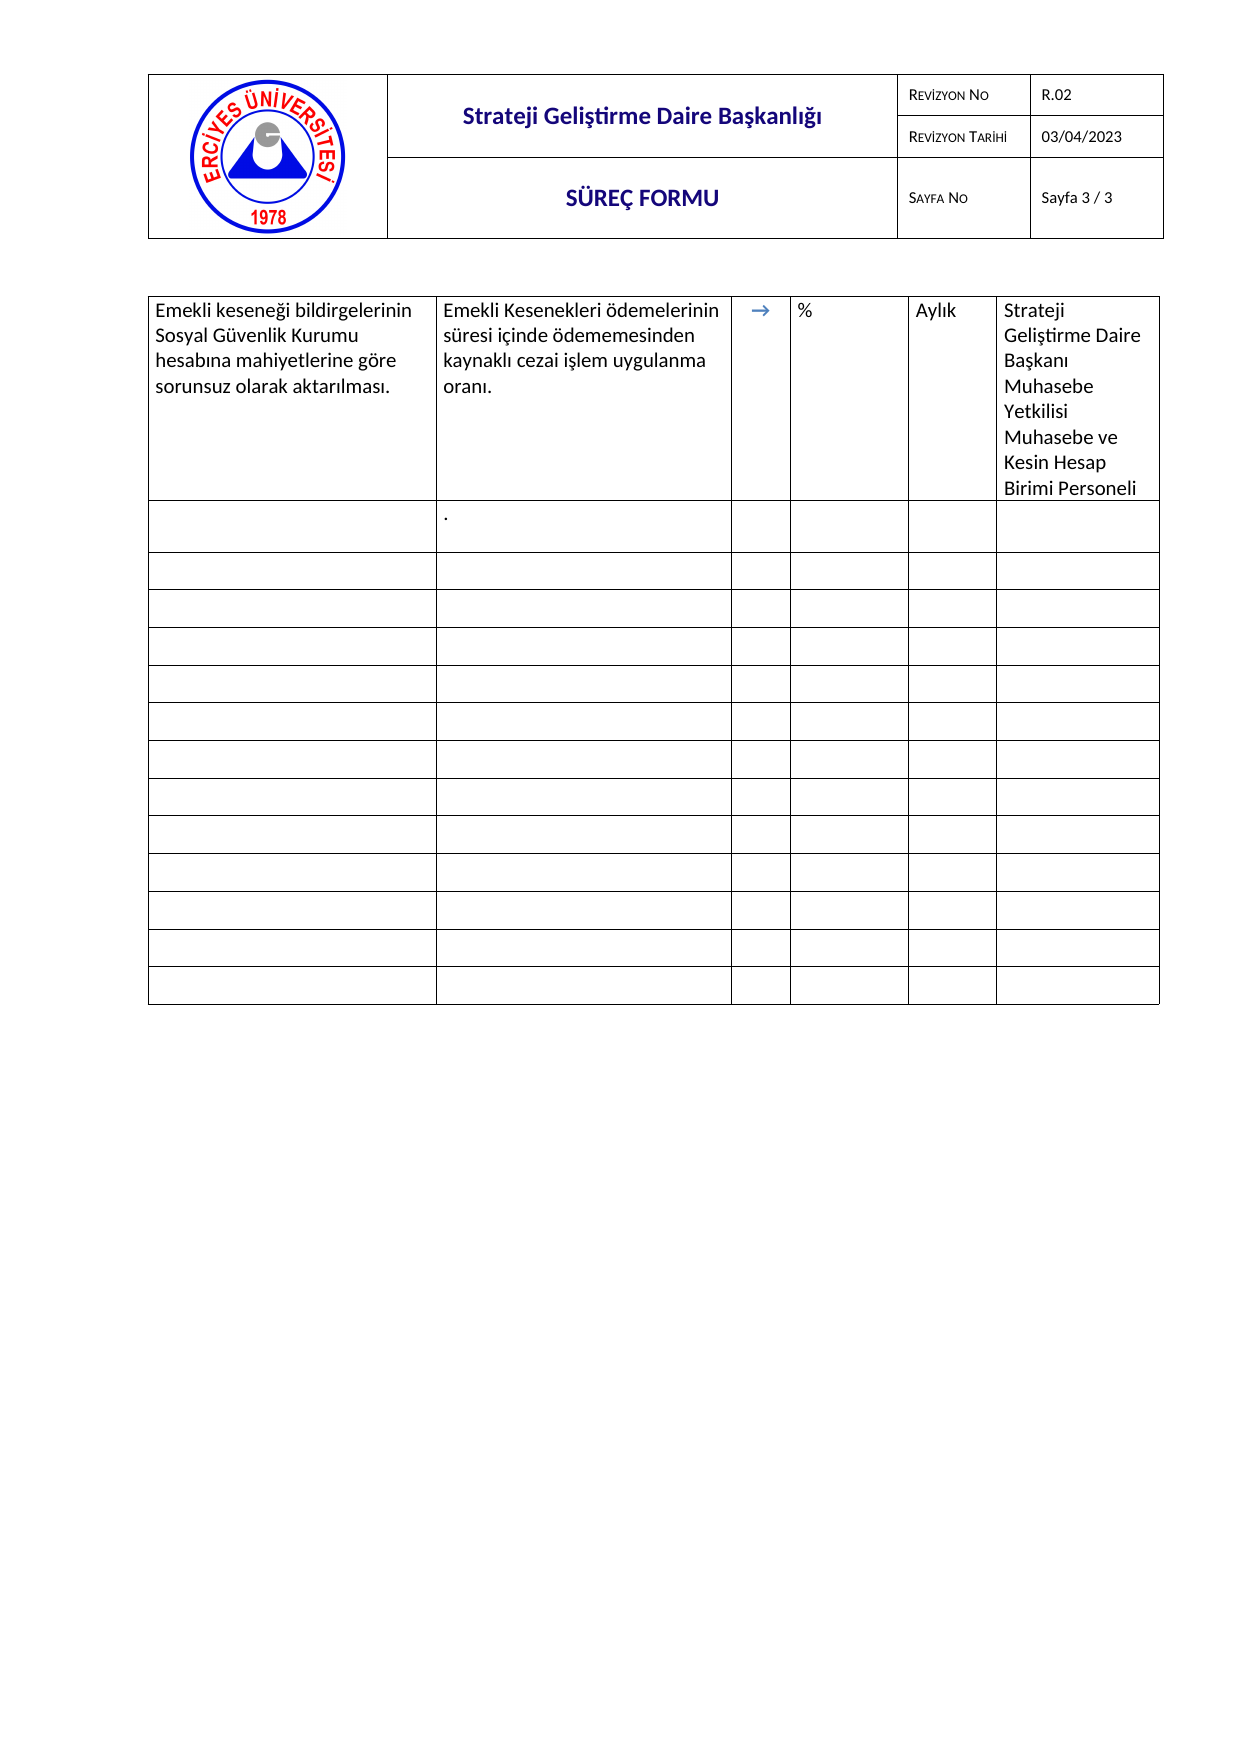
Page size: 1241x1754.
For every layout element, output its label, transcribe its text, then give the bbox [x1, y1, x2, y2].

picture [188, 77, 347, 236]
table_cell [732, 930, 790, 966]
table_cell [149, 892, 436, 928]
table_cell [791, 553, 908, 589]
table_cell [149, 779, 436, 815]
table_cell [437, 779, 731, 815]
table_cell [909, 854, 996, 891]
table_cell [437, 666, 731, 702]
table_cell % [791, 297, 908, 500]
table_cell [437, 892, 731, 928]
table_cell [791, 892, 908, 928]
table_cell [997, 967, 1159, 1004]
table_cell [909, 590, 996, 627]
table_cell [732, 816, 790, 853]
table_cell [909, 501, 996, 551]
table_cell [149, 590, 436, 627]
table_cell [791, 816, 908, 853]
table_cell [437, 553, 731, 589]
table_cell [732, 703, 790, 740]
table_cell [732, 892, 790, 928]
table_cell [909, 628, 996, 664]
table_cell [791, 741, 908, 778]
table_cell [732, 628, 790, 664]
table_cell [437, 967, 731, 1004]
table_cell [791, 666, 908, 702]
table_cell [997, 703, 1159, 740]
table_cell [791, 854, 908, 891]
table_cell [909, 892, 996, 928]
table_cell [732, 854, 790, 891]
table_cell [732, 741, 790, 778]
table_cell [149, 816, 436, 853]
table_cell [437, 703, 731, 740]
table_cell [791, 590, 908, 627]
table_cell Strateji Geliştirme Daire Başkanı Muhasebe Yetkilisi Muhasebe ve Kesin Hesap Birimi Personeli [997, 297, 1159, 500]
table_cell [909, 553, 996, 589]
table_cell Emekli keseneği bildirgelerinin Sosyal Güvenlik Kurumu hesabına mahiyetlerine göre sorunsuz olarak aktarılması. [149, 297, 436, 500]
table_cell Aylık [909, 297, 996, 500]
table_cell [791, 703, 908, 740]
table_cell [149, 501, 436, 551]
table_cell [437, 628, 731, 664]
table_cell [732, 666, 790, 702]
table_cell [149, 628, 436, 664]
table_cell . [437, 501, 731, 551]
table_cell [997, 628, 1159, 664]
table_cell [437, 854, 731, 891]
table_cell [437, 590, 731, 627]
table_cell [909, 779, 996, 815]
table_cell [997, 553, 1159, 589]
table_cell [997, 501, 1159, 551]
table_cell [997, 892, 1159, 928]
table_cell [997, 816, 1159, 853]
table_cell [909, 741, 996, 778]
table_cell [437, 741, 731, 778]
table_cell [791, 628, 908, 664]
table_cell [149, 967, 436, 1004]
table_cell Emekli Kesenekleri ödemelerinin süresi içinde ödememesinden kaynaklı cezai işlem uygulanma oranı. [437, 297, 731, 500]
table_cell [149, 666, 436, 702]
table_cell [149, 703, 436, 740]
table_cell [997, 741, 1159, 778]
table_cell [437, 816, 731, 853]
table_cell [997, 666, 1159, 702]
table_cell [149, 854, 436, 891]
table_cell [791, 930, 908, 966]
table_cell [791, 967, 908, 1004]
table_cell [791, 779, 908, 815]
table_cell [909, 703, 996, 740]
table_cell [909, 666, 996, 702]
table_cell [732, 553, 790, 589]
table_cell [149, 930, 436, 966]
table_cell [909, 816, 996, 853]
table_cell [732, 501, 790, 551]
table_cell [997, 930, 1159, 966]
table_cell [997, 854, 1159, 891]
table_cell → [732, 297, 790, 500]
table_cell [149, 741, 436, 778]
table_cell [909, 930, 996, 966]
table_cell [909, 967, 996, 1004]
table_cell [997, 779, 1159, 815]
table_cell [791, 501, 908, 551]
table_cell [149, 553, 436, 589]
table_cell [732, 967, 790, 1004]
table_cell [732, 779, 790, 815]
table_cell [997, 590, 1159, 627]
table_cell [732, 590, 790, 627]
table_cell [437, 930, 731, 966]
